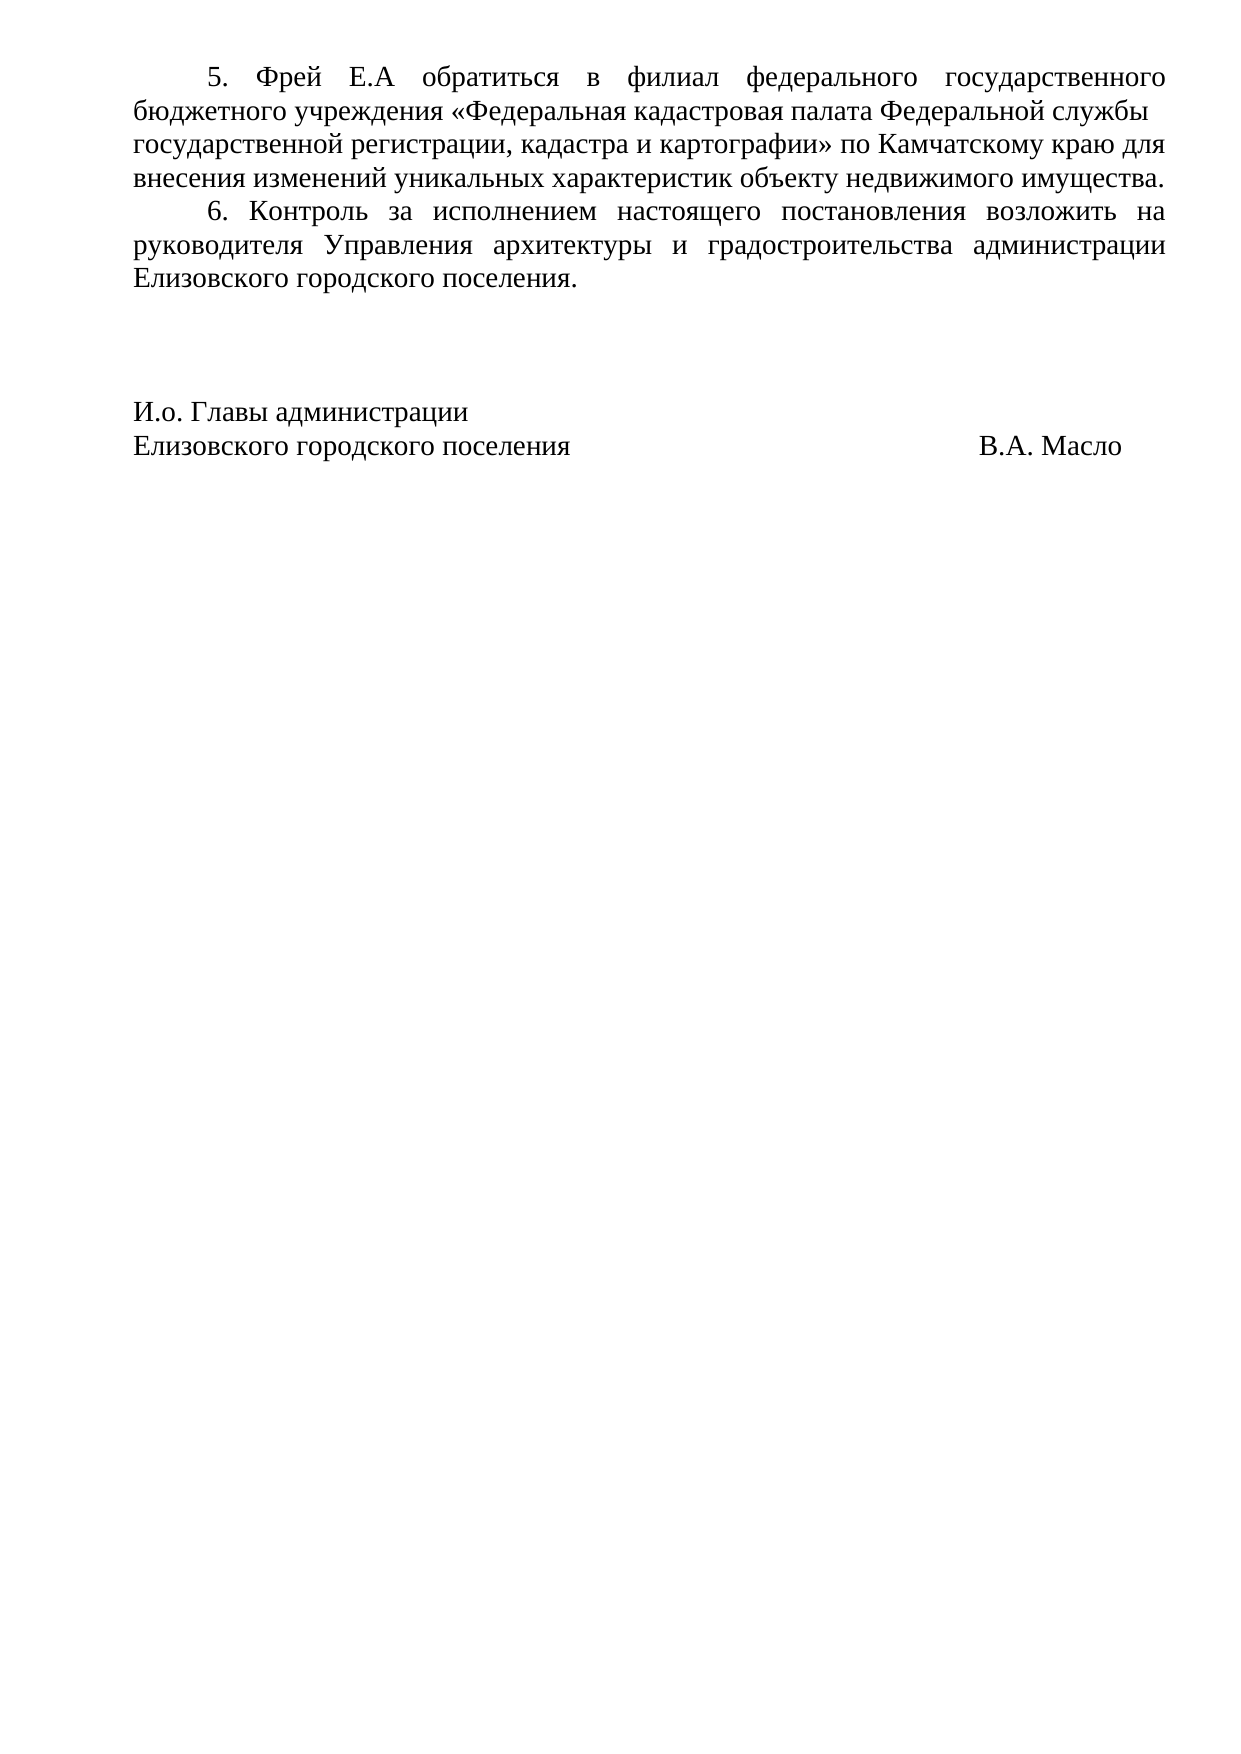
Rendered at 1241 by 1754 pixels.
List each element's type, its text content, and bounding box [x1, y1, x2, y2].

text 5. Фрей Е.А обратиться в филиал федерального государственного бюджетного учреждения «Федеральная кадастровая палата Федеральной службы [133, 59, 1167, 126]
text Елизовского городского поселения В.А. Масло [133, 428, 1167, 462]
text И.о. Главы администрации [133, 394, 1167, 428]
text 6. Контроль за исполнением настоящего постановления возложить на руководителя Управления архитектуры и градостроительства администрации Елизовского городского поселения. [133, 193, 1167, 294]
text государственной регистрации, кадастра и картографии» по Камчатскому краю для внесения изменений уникальных характеристик объекту недвижимого имущества. [133, 126, 1167, 193]
